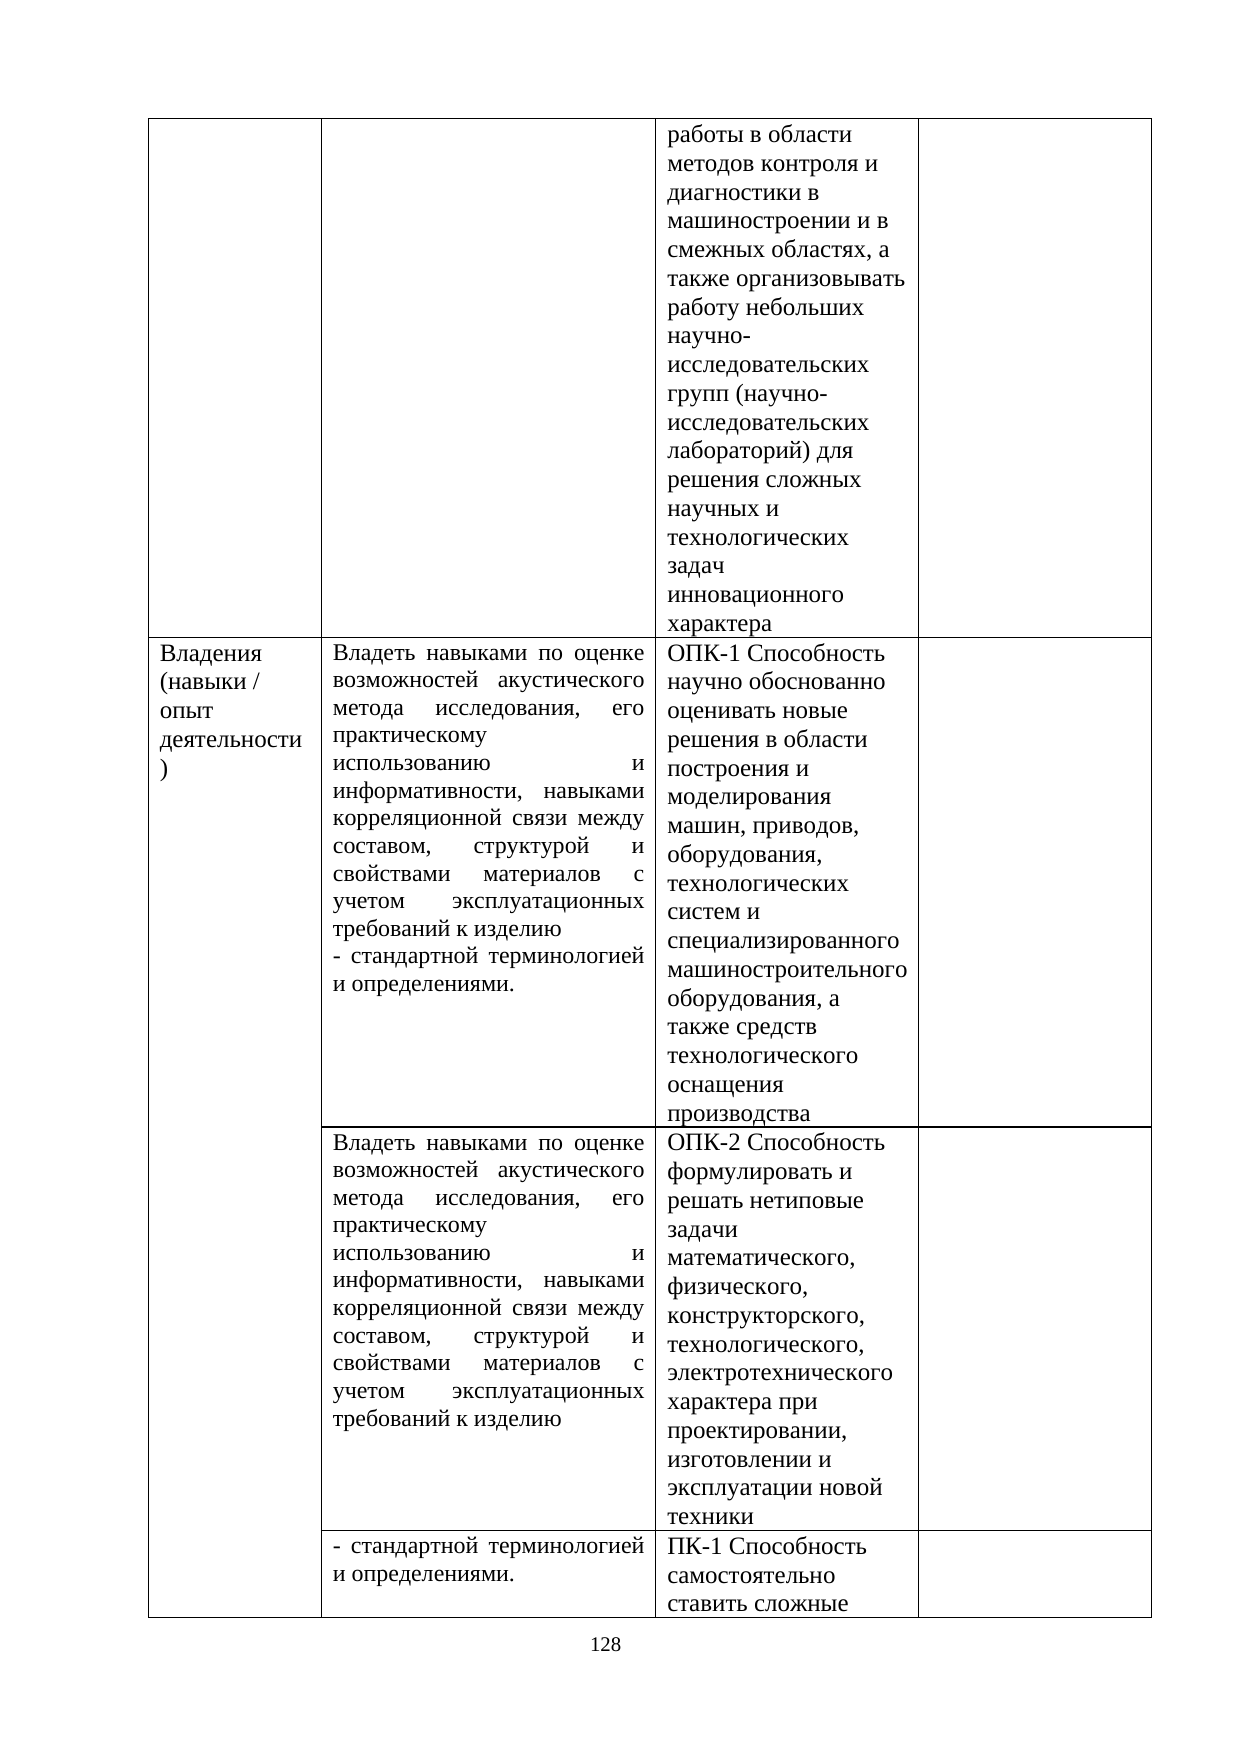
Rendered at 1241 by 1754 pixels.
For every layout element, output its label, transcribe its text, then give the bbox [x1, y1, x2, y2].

table_cell [919, 119, 1151, 637]
table_cell ОПК-1 Способность научно обоснованно оценивать новые решения в области построения и моделирования машин, приводов, оборудования, технологических систем и специализированного машиностроительного оборудования, а также средств технологического оснащения производства [656, 638, 918, 1126]
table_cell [322, 119, 655, 637]
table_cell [322, 1531, 655, 1617]
table_cell [919, 638, 1151, 1126]
table_cell [149, 119, 321, 637]
table_cell Владеть навыками по оценке возможностей акустического метода исследования, его практическому использованию и информативности, навыками корреляционной связи между составом, структурой и свойствами материалов с учетом эксплуатационных требований к изделию [322, 1128, 655, 1530]
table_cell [656, 119, 918, 637]
table_cell ОПК-2 Способность формулировать и решать нетиповые задачи математического, физического, конструкторского, технологического, электротехнического характера при проектировании, изготовлении и эксплуатации новой техники [656, 1128, 918, 1530]
table_cell [919, 1531, 1151, 1617]
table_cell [656, 1531, 918, 1617]
table_cell Владеть навыками по оценке возможностей акустического метода исследования, его практическому использованию и информативности, навыками корреляционной связи между составом, структурой и свойствами материалов с учетом эксплуатационных требований к изделию - стандартной терминологией и определениями. [322, 638, 655, 1126]
table_cell [919, 1128, 1151, 1530]
table_cell Владения (навыки / опыт деятельности) [149, 638, 321, 1617]
